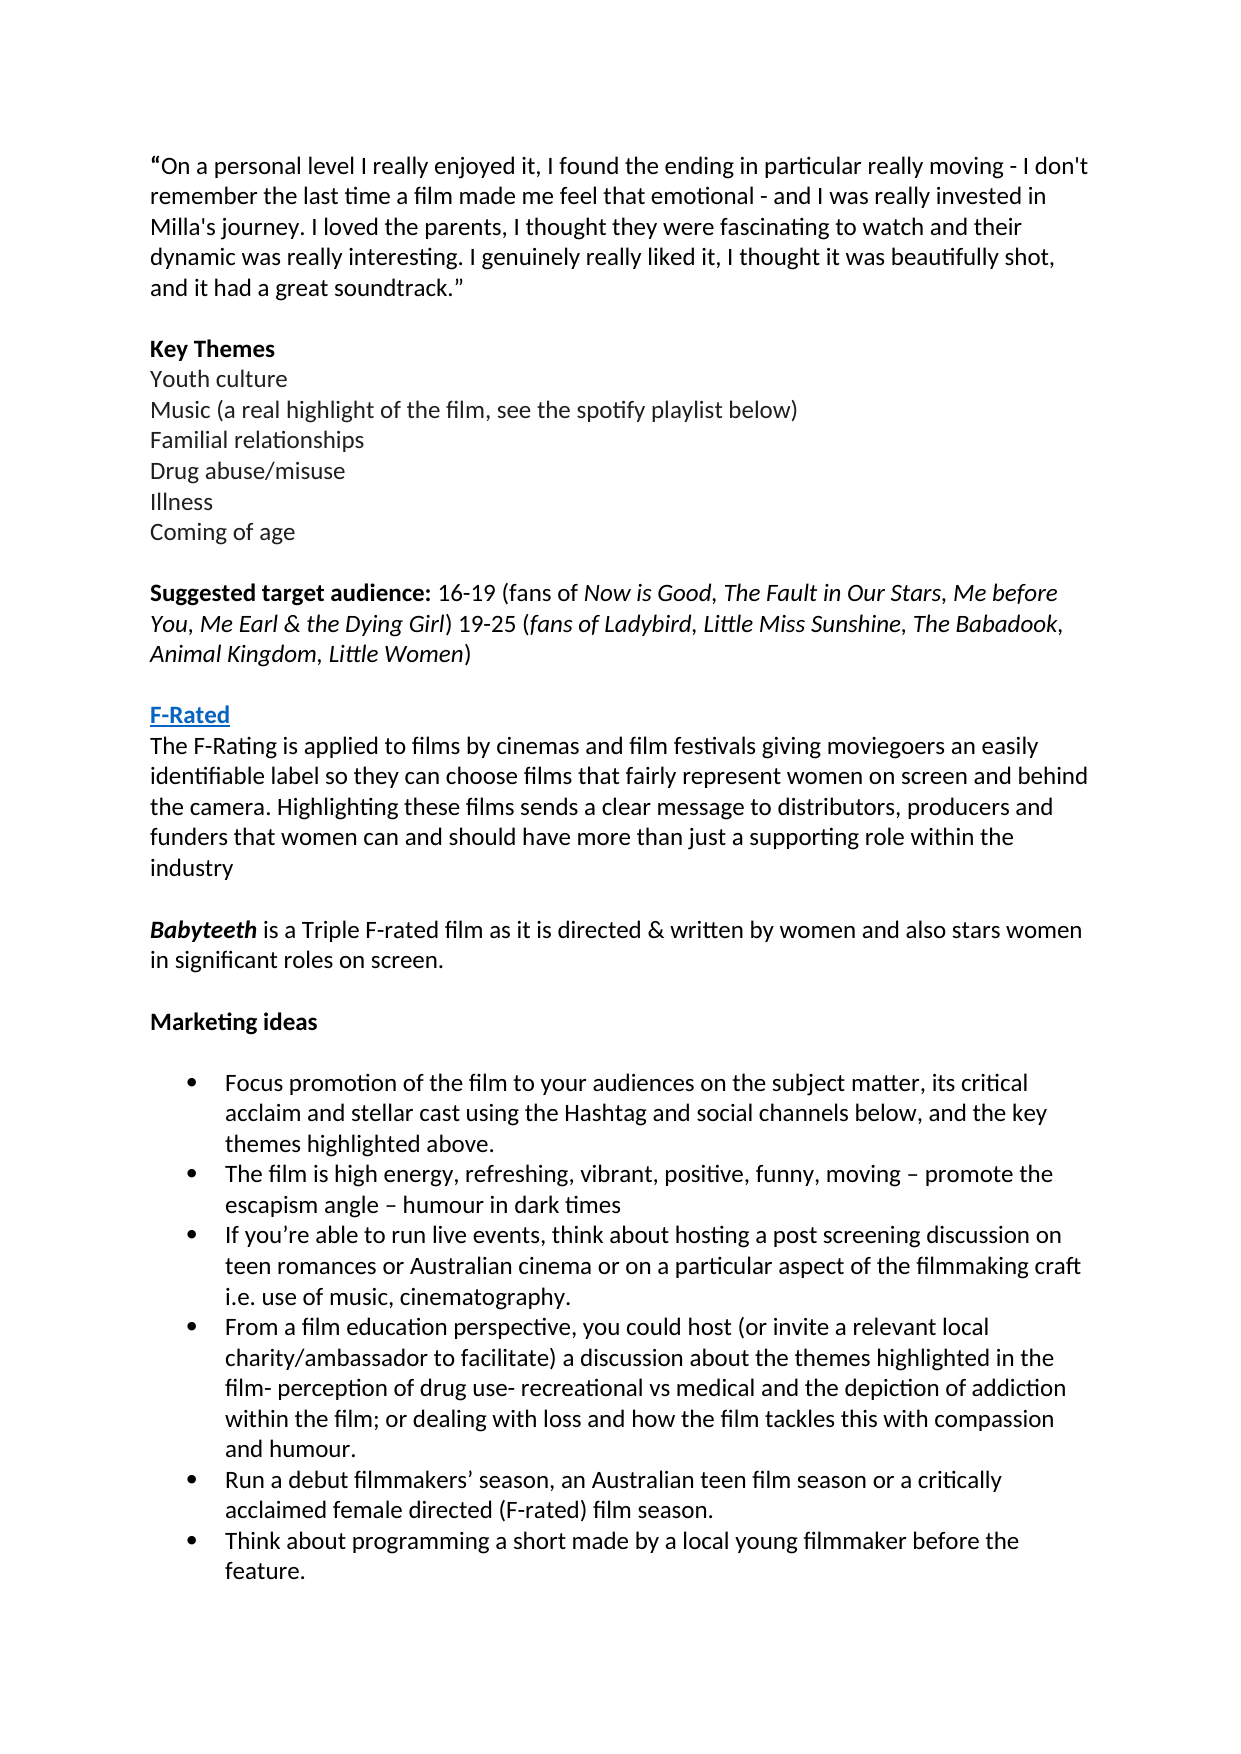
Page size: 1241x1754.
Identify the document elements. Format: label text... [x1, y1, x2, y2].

list The film is high energy, refreshing, vibrant, positive, funny, moving – promote the escapism angle – humour in dark times [187, 1159, 1090, 1220]
text Key Themes Youth culture [150, 333, 1090, 394]
text Familial relationships [150, 425, 1090, 455]
list Run a debut filmmakers’ season, an Australian teen film season or a critically acclaimed female directed (F-rated) film season. [187, 1464, 1090, 1525]
text Drug abuse/misuse [150, 455, 1090, 486]
text The F-Rating is applied to films by cinemas and film festivals giving moviegoers an easily identifiable label so they can choose films that fairly represent women on screen and behind the camera. Highlighting these films sends a clear message to distributors, producers and funders that women can and should have more than just a supporting role within the industry [150, 730, 1090, 882]
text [150, 150, 1090, 303]
text Coming of age [150, 516, 1090, 547]
list From a film education perspective, you could host (or invite a relevant local charity/ambassador to facilitate) a discussion about the themes highlighted in the film- perception of drug use- recreational vs medical and the depiction of addiction within the film; or dealing with loss and how the film tackles this with compassion and humour. [187, 1311, 1090, 1464]
text Babyteeth is a Triple F-rated film as it is directed & written by women and also stars women in significant roles on screen. [150, 914, 1090, 975]
text Music (a real highlight of the film, see the spotify playlist below) [150, 394, 1090, 425]
text F-Rated [150, 699, 1090, 730]
list If you’re able to run live events, think about hosting a post screening discussion on teen romances or Australian cinema or on a particular aspect of the filmmaking craft i.e. use of music, cinematography. [187, 1220, 1090, 1311]
text Illness [150, 486, 1090, 516]
text Marketing ideas [150, 1006, 1090, 1037]
text Suggested target audience: 16-19 (fans of Now is Good, The Fault in Our Stars, Me before You, Me Earl & the Dying Girl) 19-25 (fans of Ladybird, Little Miss Sunshine, The Babadook, Animal Kingdom, Little Women) [150, 577, 1090, 669]
list Focus promotion of the film to your audiences on the subject matter, its critical acclaim and stellar cast using the Hashtag and social channels below, and the key themes highlighted above. [187, 1067, 1090, 1159]
list Think about programming a short made by a local young filmmaker before the feature. [187, 1525, 1090, 1586]
